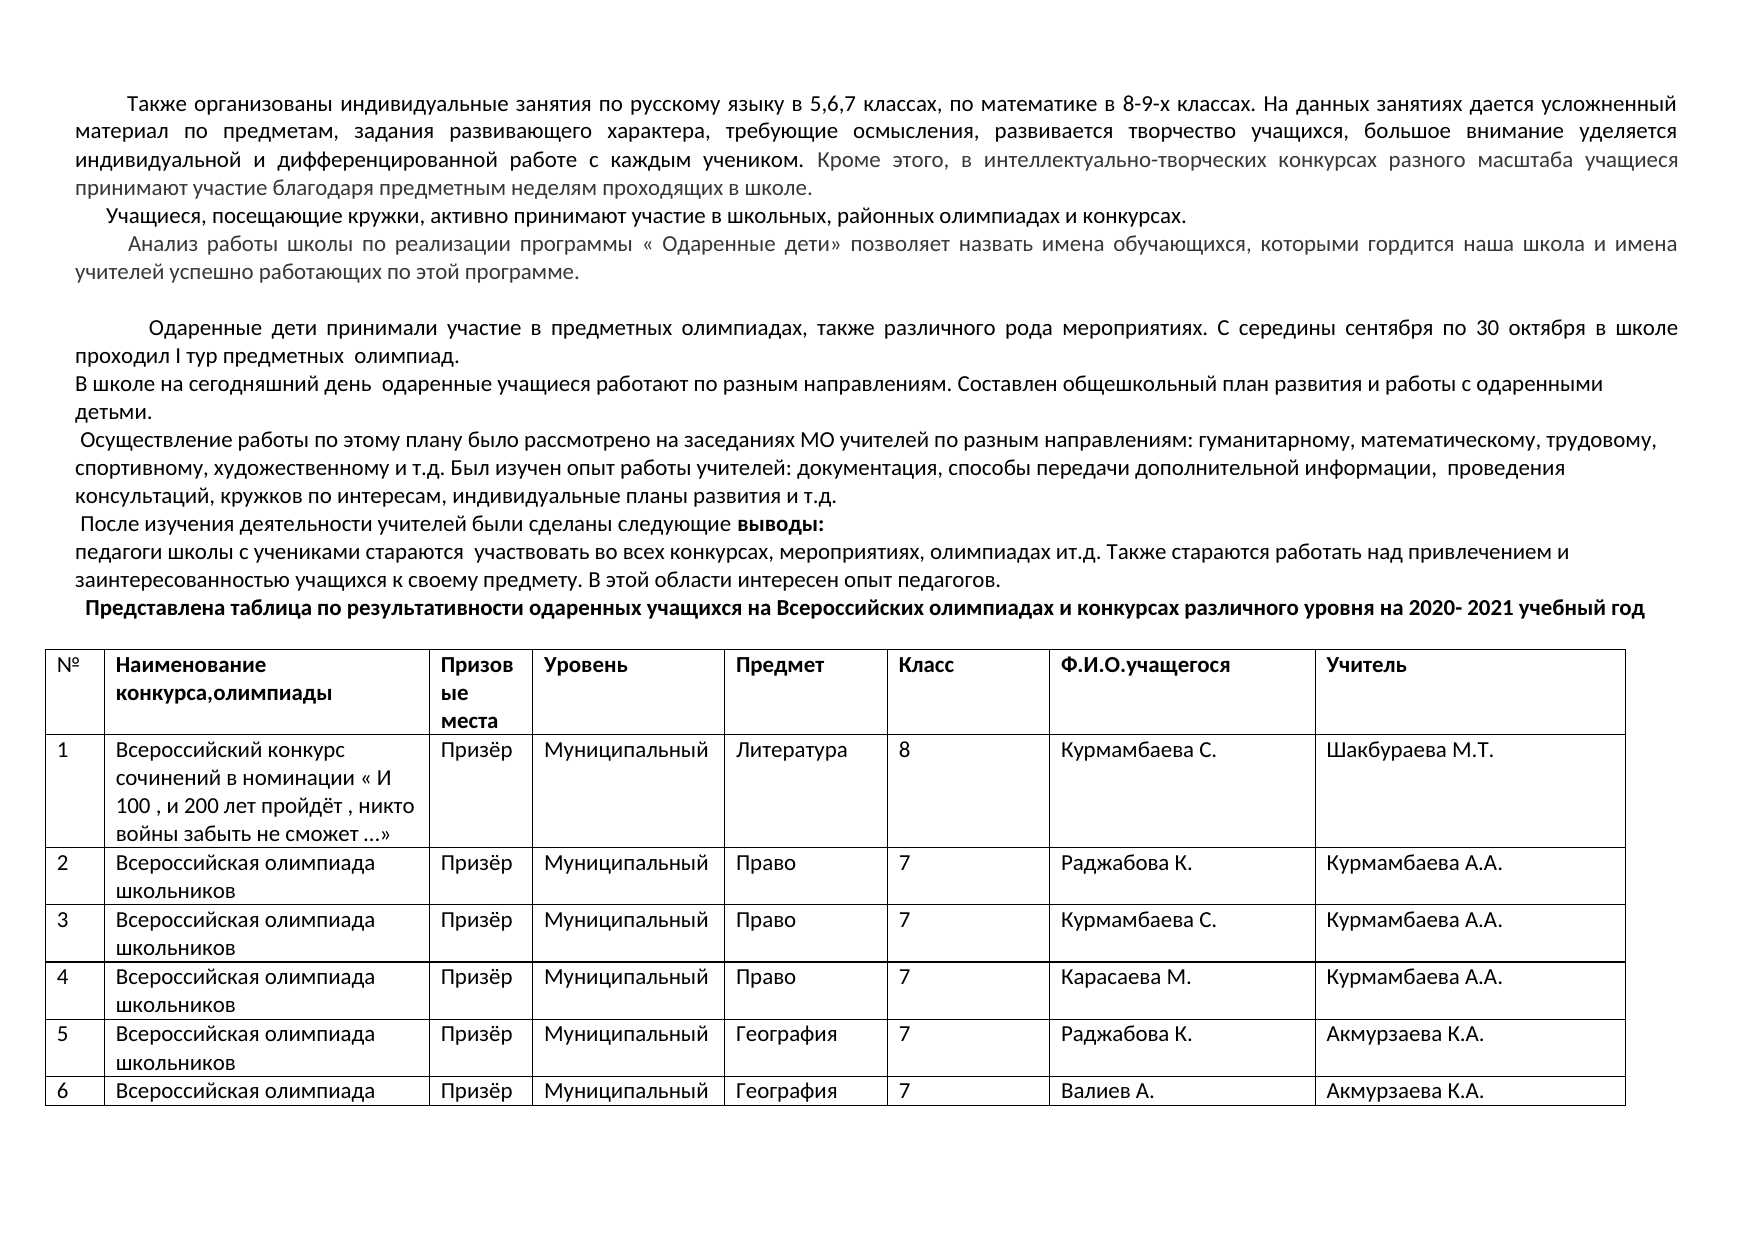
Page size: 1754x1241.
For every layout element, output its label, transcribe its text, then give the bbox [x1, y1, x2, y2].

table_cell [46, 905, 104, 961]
text Осуществление работы по этому плану было рассмотрено на заседаниях МО учителей по разным направлениям: гуманитарному, математическому, трудовому, спортивному, художественному и т.д. Был изучен опыт работы учителей: документация, способы передачи дополнительной информации, проведения консультаций, кружков по интересам, индивидуальные планы развития и т.д. [75, 425, 1680, 509]
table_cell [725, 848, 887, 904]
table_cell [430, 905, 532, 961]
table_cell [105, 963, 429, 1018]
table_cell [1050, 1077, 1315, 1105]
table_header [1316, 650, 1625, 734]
text Также организованы индивидуальные занятия по русскому языку в 5,6,7 классах, по математике в 8-9-х классах. На данных занятиях дается усложненный материал по предметам, задания развивающего характера, требующие осмысления, развивается творчество учащихся, большое внимание уделяется индивидуальной и дифференцированной работе с каждым учеником. Кроме этого, в интеллектуально-творческих конкурсах разного масштаба учащиеся принимают участие благодаря предметным неделям проходящих в школе. [75, 89, 1680, 201]
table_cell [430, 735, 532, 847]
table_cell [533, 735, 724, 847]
text Представлена таблица по результативности одаренных учащихся на Всероссийских олимпиадах и конкурсах различного уровня на 2020- 2021 учебный год [75, 593, 1680, 621]
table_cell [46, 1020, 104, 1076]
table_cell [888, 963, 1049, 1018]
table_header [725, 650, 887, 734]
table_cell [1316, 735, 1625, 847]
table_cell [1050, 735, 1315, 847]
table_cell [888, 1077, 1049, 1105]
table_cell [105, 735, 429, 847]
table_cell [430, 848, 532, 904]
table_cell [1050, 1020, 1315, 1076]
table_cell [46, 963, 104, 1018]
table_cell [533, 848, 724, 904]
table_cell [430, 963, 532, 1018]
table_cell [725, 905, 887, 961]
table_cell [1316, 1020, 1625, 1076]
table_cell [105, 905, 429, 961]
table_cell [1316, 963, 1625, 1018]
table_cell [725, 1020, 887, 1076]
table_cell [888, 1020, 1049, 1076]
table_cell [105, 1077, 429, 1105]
text педагоги школы с учениками стараются участвовать во всех конкурсах, мероприятиях, олимпиадах ит.д. Также стараются работать над привлечением и заинтересованностью учащихся к своему предмету. В этой области интересен опыт педагогов. [75, 537, 1680, 593]
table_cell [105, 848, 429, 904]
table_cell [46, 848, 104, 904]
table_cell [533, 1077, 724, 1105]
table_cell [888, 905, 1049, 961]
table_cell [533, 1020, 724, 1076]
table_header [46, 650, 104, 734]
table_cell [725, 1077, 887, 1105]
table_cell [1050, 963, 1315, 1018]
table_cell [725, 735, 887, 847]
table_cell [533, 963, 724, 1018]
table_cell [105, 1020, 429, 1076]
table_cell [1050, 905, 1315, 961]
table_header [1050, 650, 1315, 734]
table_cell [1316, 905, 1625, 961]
text Анализ работы школы по реализации программы « Одаренные дети» позволяет назвать имена обучающихся, которыми гордится наша школа и имена учителей успешно работающих по этой программе. [75, 229, 1680, 285]
text В школе на сегодняшний день одаренные учащиеся работают по разным направлениям. Составлен общешкольный план развития и работы с одаренными детьми. [75, 369, 1680, 425]
text Одаренные дети принимали участие в предметных олимпиадах, также различного рода мероприятиях. С середины сентября по 30 октября в школе проходил I тур предметных олимпиад. [75, 313, 1680, 369]
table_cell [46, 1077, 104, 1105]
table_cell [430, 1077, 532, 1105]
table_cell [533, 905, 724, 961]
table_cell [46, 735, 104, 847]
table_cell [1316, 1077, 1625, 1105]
text Учащиеся, посещающие кружки, активно принимают участие в школьных, районных олимпиадах и конкурсах. [75, 201, 1680, 229]
text После изучения деятельности учителей были сделаны следующие выводы: [75, 509, 1680, 537]
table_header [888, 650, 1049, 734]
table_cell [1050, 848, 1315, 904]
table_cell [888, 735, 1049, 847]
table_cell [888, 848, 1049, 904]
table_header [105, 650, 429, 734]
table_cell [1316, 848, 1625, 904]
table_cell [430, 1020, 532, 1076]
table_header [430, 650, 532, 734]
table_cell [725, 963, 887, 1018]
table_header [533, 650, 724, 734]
